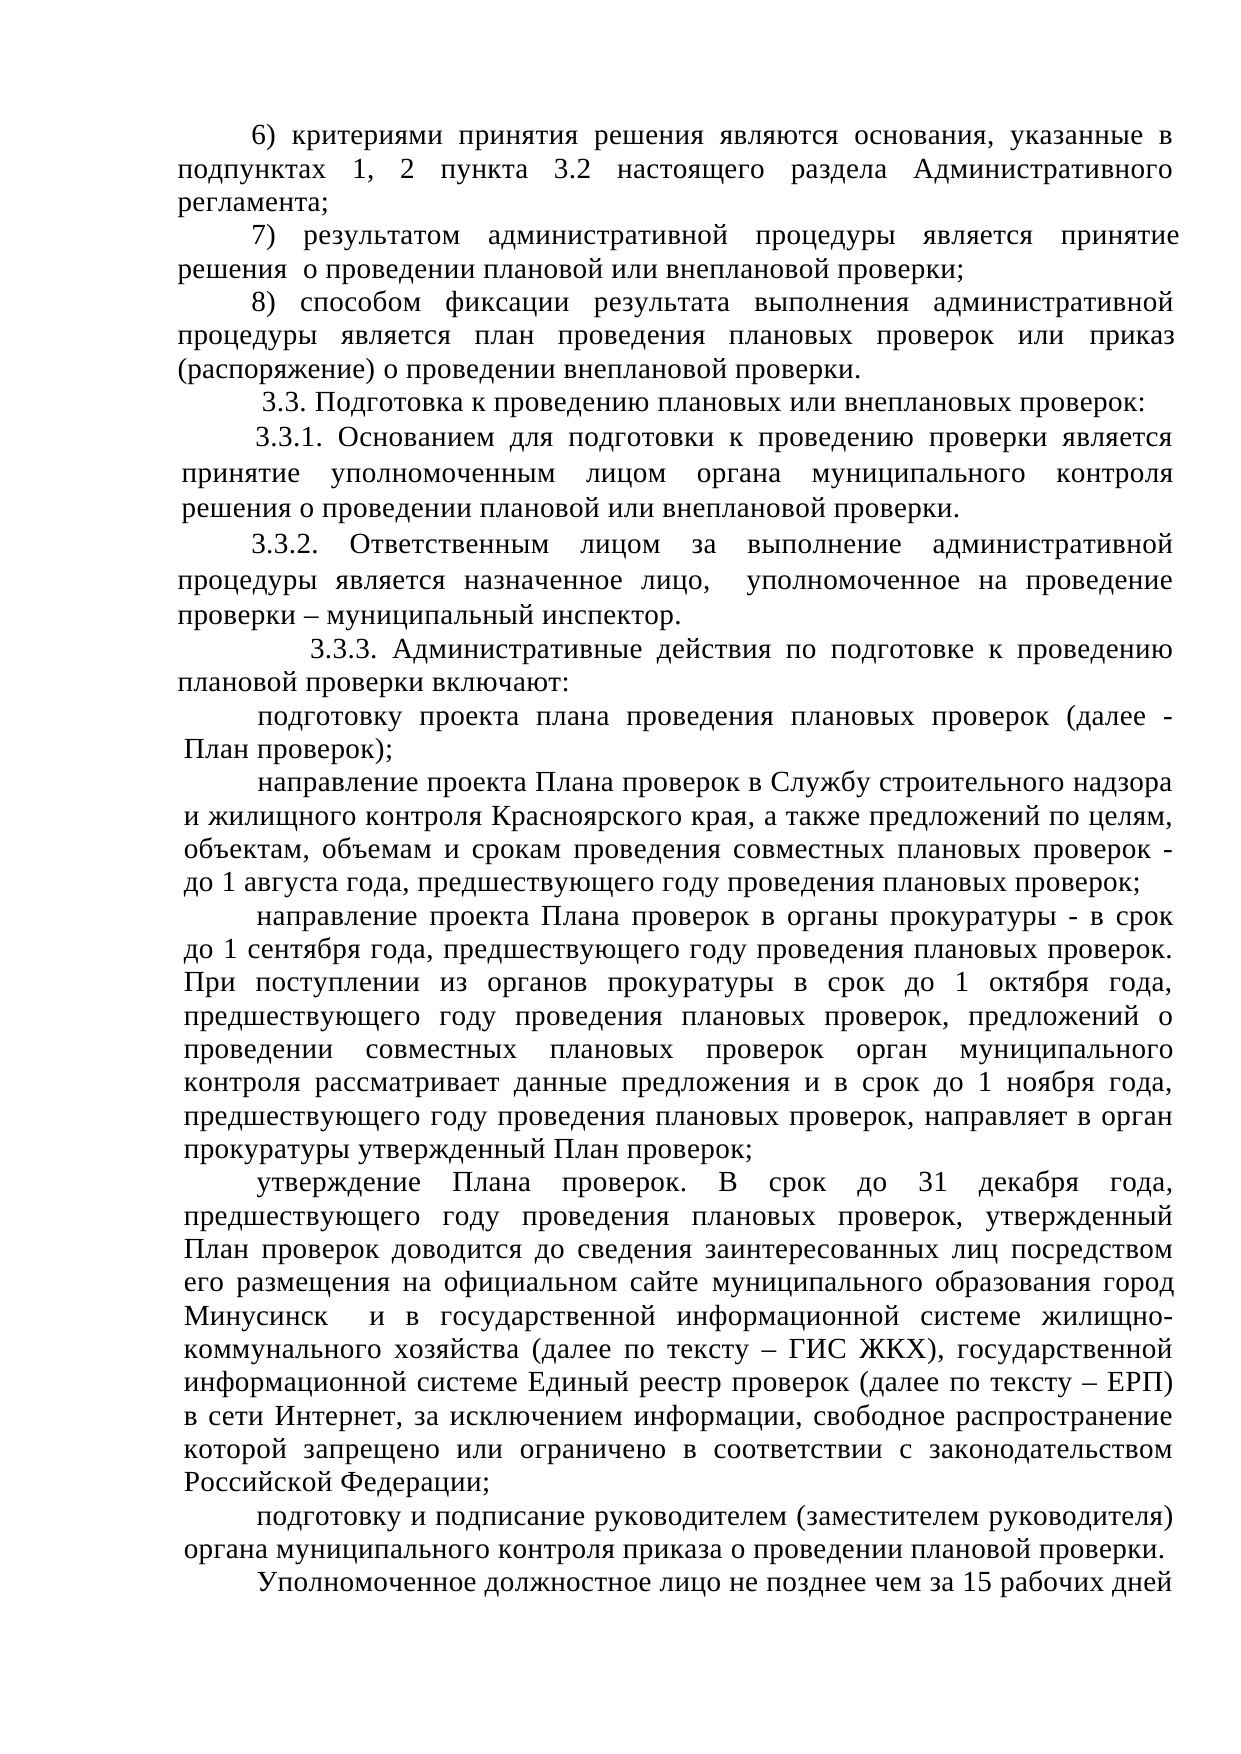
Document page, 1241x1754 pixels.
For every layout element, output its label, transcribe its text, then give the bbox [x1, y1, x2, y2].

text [183, 1565, 1175, 1598]
text 3.3.3. Административные действия по подготовке к проведению плановой проверки включают: [177, 632, 1175, 698]
text направление проекта Плана проверок в органы прокуратуры - в срок до 1 сентября года, предшествующего году проведения плановых проверок. При поступлении из органов прокуратуры в срок до 1 октября года, предшествующего году проведения плановых проверок, предложений о проведении совместных плановых проверок орган муниципального контроля рассматривает данные предложения и в срок до 1 ноября года, предшествующего году проведения плановых проверок, направляет в орган прокуратуры утвержденный План проверок; [183, 898, 1175, 1165]
text 3.3.2. Ответственным лицом за выполнение административной процедуры является назначенное лицо, уполномоченное на проведение проверки – муниципальный инспектор. [177, 525, 1175, 632]
text 7) результатом административной процедуры является принятие решения о проведении плановой или внеплановой проверки; [177, 218, 1181, 285]
text 8) способом фиксации результата выполнения административной процедуры является план проведения плановых проверок или приказ (распоряжение) о проведении внеплановой проверки. [177, 285, 1175, 385]
text подготовку и подписание руководителем (заместителем руководителя) органа муниципального контроля приказа о проведении плановой проверки. [183, 1498, 1175, 1565]
text утверждение Плана проверок. В срок до 31 декабря года, предшествующего году проведения плановых проверок, утвержденный План проверок доводится до сведения заинтересованных лиц посредством его размещения на официальном сайте муниципального образования город Минусинск и в государственной информационной системе жилищно-коммунального хозяйства (далее по тексту – ГИС ЖКХ), государственной информационной системе Единый реестр проверок (далее по тексту – ЕРП) в сети Интернет, за исключением информации, свободное распространение которой запрещено или ограничено в соответствии с законодательством Российской Федерации; [183, 1165, 1175, 1498]
text направление проекта Плана проверок в Службу строительного надзора и жилищного контроля Красноярского края, а также предложений по целям, объектам, объемам и срокам проведения совместных плановых проверок - до 1 августа года, предшествующего году проведения плановых проверок; [183, 765, 1175, 898]
text подготовку проекта плана проведения плановых проверок (далее - План проверок); [183, 698, 1175, 765]
text 3.3. Подготовка к проведению плановых или внеплановых проверок: [177, 385, 1181, 418]
text 6) критериями принятия решения являются основания, указанные в подпунктах 1, 2 пункта 3.2 настоящего раздела Административного регламента; [177, 118, 1175, 218]
text 3.3.1. Основанием для подготовки к проведению проверки является принятие уполномоченным лицом органа муниципального контроля решения о проведении плановой или внеплановой проверки. [181, 418, 1175, 525]
